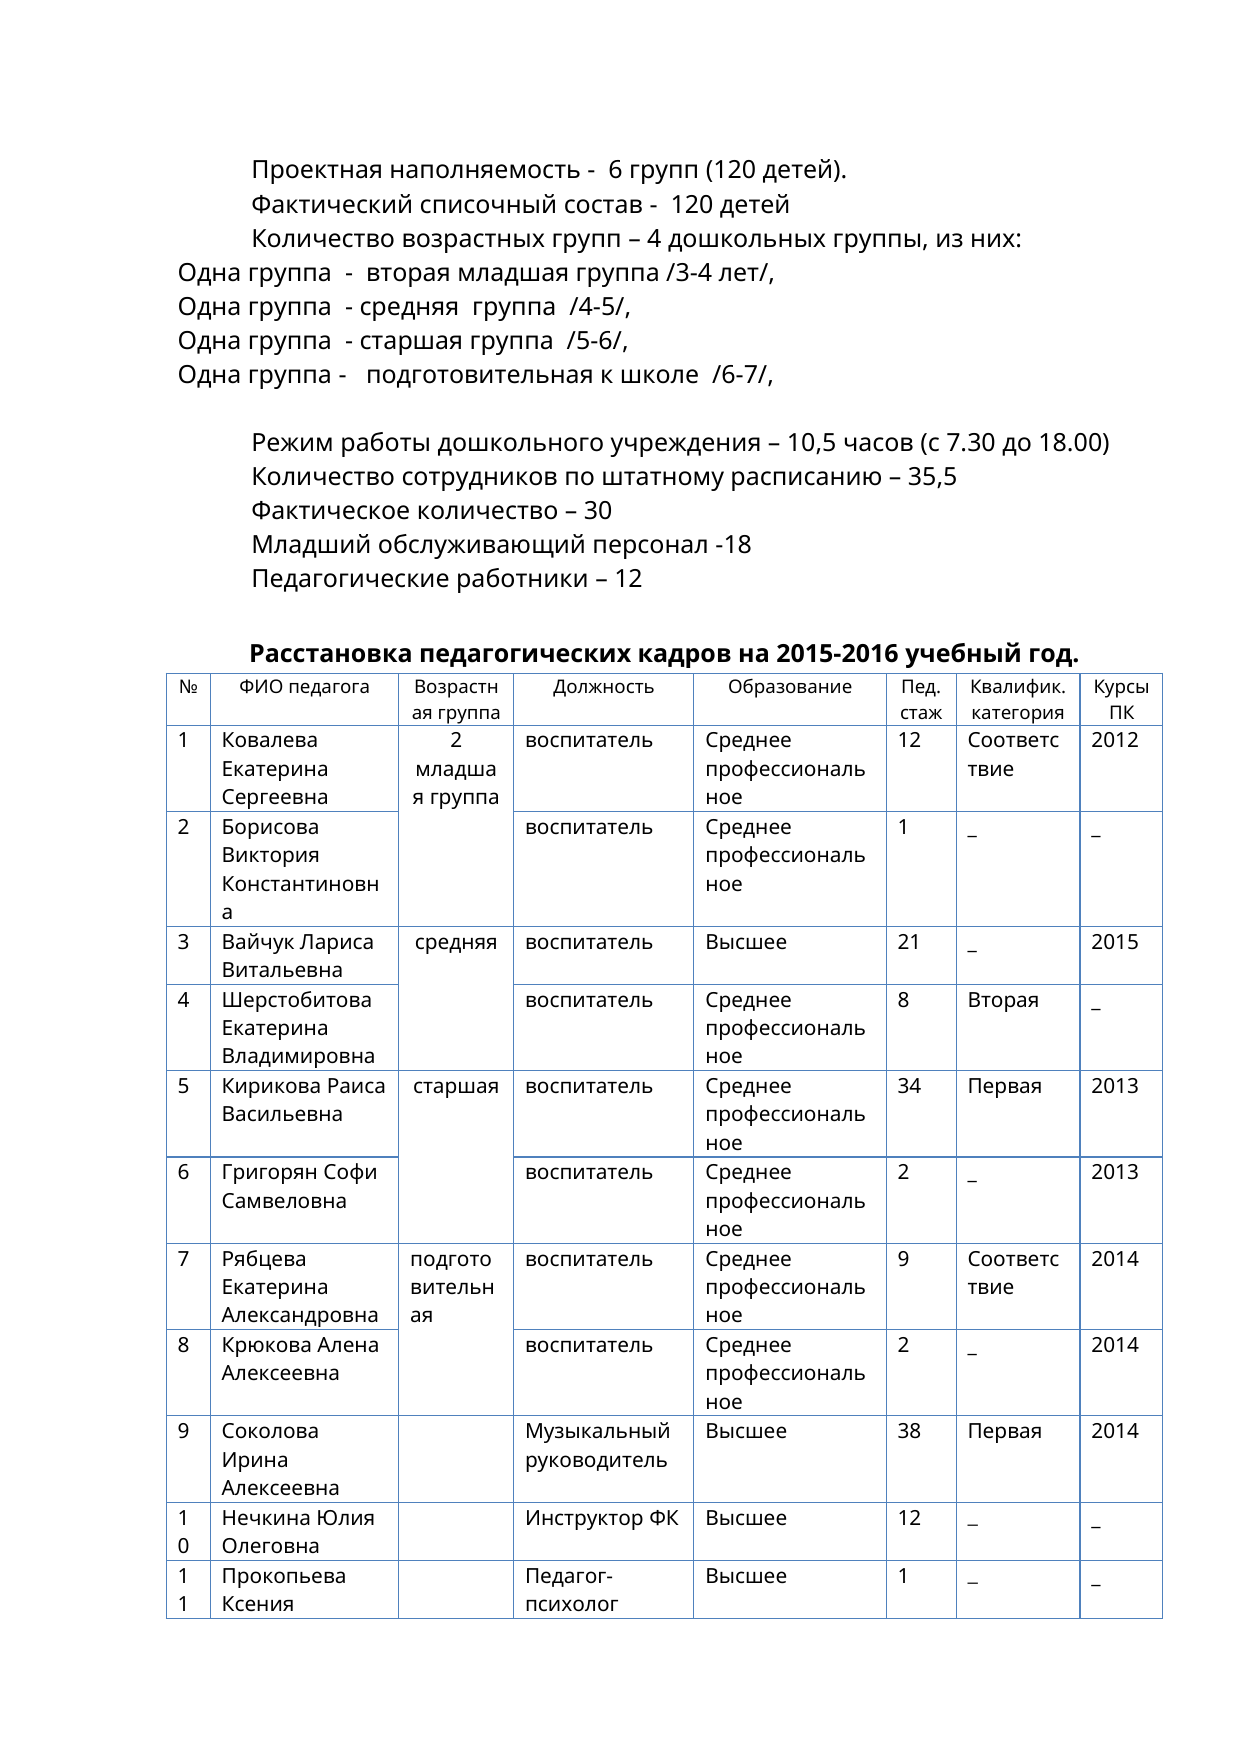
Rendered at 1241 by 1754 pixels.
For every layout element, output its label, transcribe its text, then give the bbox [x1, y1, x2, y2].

table_cell воспитатель [514, 1158, 693, 1243]
table_cell Первая [957, 1071, 1079, 1156]
text Педагогические работники – 12 [177, 561, 1152, 595]
table_cell 9 [887, 1244, 956, 1329]
table_cell воспитатель [514, 927, 693, 984]
table_cell Григорян Софи Самвеловна [211, 1158, 398, 1243]
table_cell Первая [957, 1416, 1079, 1502]
text Режим работы дошкольного учреждения – 10,5 часов (с 7.30 до 18.00) [177, 425, 1152, 459]
table_cell 2015 [1081, 927, 1162, 984]
table_cell Инструктор ФК [514, 1503, 693, 1560]
table_cell Кирикова Раиса Васильевна [211, 1071, 398, 1156]
table_cell Соколова Ирина Алексеевна [211, 1416, 398, 1502]
text Одна группа - средняя группа /4-5/, [177, 288, 1152, 322]
table_header ФИО педагога [211, 674, 398, 724]
table_cell 21 [887, 927, 956, 984]
table_cell _ [957, 1561, 1079, 1618]
text Фактический списочный состав - 120 детей [177, 186, 1152, 220]
text Одна группа - вторая младшая группа /3-4 лет/, [177, 254, 1152, 288]
text Проектная наполняемость - 6 групп (120 детей). [177, 152, 1152, 186]
table_cell воспитатель [514, 985, 693, 1070]
table_header Образование [694, 674, 886, 724]
table_cell Педагог-психолог [514, 1561, 693, 1618]
table_cell Среднее профессиональное [694, 812, 886, 926]
table_cell воспитатель [514, 1330, 693, 1415]
table_cell 1 [887, 812, 956, 926]
table_cell Соответствие [957, 726, 1079, 811]
table_header № [167, 674, 210, 724]
table_cell Среднее профессиональное [694, 726, 886, 811]
table_cell Среднее профессиональное [694, 1071, 886, 1156]
table_cell воспитатель [514, 812, 693, 926]
table_cell 5 [167, 1071, 210, 1156]
text Одна группа - подготовительная к школе /6-7/, [177, 357, 1152, 391]
text Количество возрастных групп – 4 дошкольных группы, из них: [177, 220, 1152, 254]
text Фактическое количество – 30 [177, 493, 1152, 527]
table_cell 4 [167, 985, 210, 1070]
table_cell Музыкальный руководитель [514, 1416, 693, 1502]
text Младший обслуживающий персонал -18 [177, 527, 1152, 561]
table_cell Крюкова Алена Алексеевна [211, 1330, 398, 1415]
table_cell 1 [167, 726, 210, 811]
table_cell Борисова Виктория Константиновна [211, 812, 398, 926]
table_cell Среднее профессиональное [694, 1158, 886, 1243]
table_cell 8 [167, 1330, 210, 1415]
table_cell Шерстобитова Екатерина Владимировна [211, 985, 398, 1070]
table_cell средняя [399, 927, 513, 1070]
table_cell 8 [887, 985, 956, 1070]
table_cell воспитатель [514, 726, 693, 811]
table_cell 34 [887, 1071, 956, 1156]
table_cell _ [957, 927, 1079, 984]
table_cell подготовительная [399, 1244, 513, 1415]
table_header Возрастная группа [399, 674, 513, 724]
table_cell Соответствие [957, 1244, 1079, 1329]
table_cell 2013 [1081, 1158, 1162, 1243]
table_cell 6 [167, 1158, 210, 1243]
table_cell 2014 [1081, 1416, 1162, 1502]
table_cell 11 [167, 1561, 210, 1618]
table_cell Среднее профессиональное [694, 985, 886, 1070]
table_cell Высшее [694, 927, 886, 984]
table_cell [399, 1416, 513, 1502]
table_cell 2012 [1081, 726, 1162, 811]
table_cell 2013 [1081, 1071, 1162, 1156]
table_header Должность [514, 674, 693, 724]
table_cell воспитатель [514, 1071, 693, 1156]
table_cell 2 [887, 1330, 956, 1415]
table_cell Высшее [694, 1561, 886, 1618]
table_cell 10 [167, 1503, 210, 1560]
table_cell Среднее профессиональное [694, 1244, 886, 1329]
table_cell _ [1081, 1561, 1162, 1618]
table_cell 38 [887, 1416, 956, 1502]
table_cell 12 [887, 1503, 956, 1560]
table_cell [211, 1561, 398, 1618]
table_cell _ [957, 1330, 1079, 1415]
text Одна группа - старшая группа /5-6/, [177, 322, 1152, 357]
table_cell воспитатель [514, 1244, 693, 1329]
table_cell Вторая [957, 985, 1079, 1070]
table_cell Высшее [694, 1503, 886, 1560]
table_cell _ [1081, 985, 1162, 1070]
table_cell 2014 [1081, 1244, 1162, 1329]
table_cell _ [1081, 812, 1162, 926]
table_cell _ [957, 1158, 1079, 1243]
table_cell Вайчук Лариса Витальевна [211, 927, 398, 984]
table_cell 9 [167, 1416, 210, 1502]
text Количество сотрудников по штатному расписанию – 35,5 [177, 459, 1152, 493]
table_cell _ [957, 1503, 1079, 1560]
table_header Пед. стаж [887, 674, 956, 724]
table_cell [399, 1503, 513, 1560]
table_cell Среднее профессиональное [694, 1330, 886, 1415]
table_cell 12 [887, 726, 956, 811]
table_cell 1 [887, 1561, 956, 1618]
text Расстановка педагогических кадров на 2015-2016 учебный год. [177, 635, 1152, 669]
table_cell _ [957, 812, 1079, 926]
table_cell 3 [167, 927, 210, 984]
table_cell Нечкина Юлия Олеговна [211, 1503, 398, 1560]
table_cell [399, 1561, 513, 1618]
table_header Курсы ПК [1081, 674, 1162, 724]
table_cell 2 младшая группа [399, 726, 513, 926]
table_header Квалифик. категория [957, 674, 1079, 724]
table_cell Ковалева Екатерина Сергеевна [211, 726, 398, 811]
table_cell 2 [887, 1158, 956, 1243]
table_cell 2014 [1081, 1330, 1162, 1415]
table_cell _ [1081, 1503, 1162, 1560]
table_cell Рябцева Екатерина Александровна [211, 1244, 398, 1329]
table_cell старшая [399, 1071, 513, 1243]
table_cell Высшее [694, 1416, 886, 1502]
table_cell 2 [167, 812, 210, 926]
table_cell 7 [167, 1244, 210, 1329]
